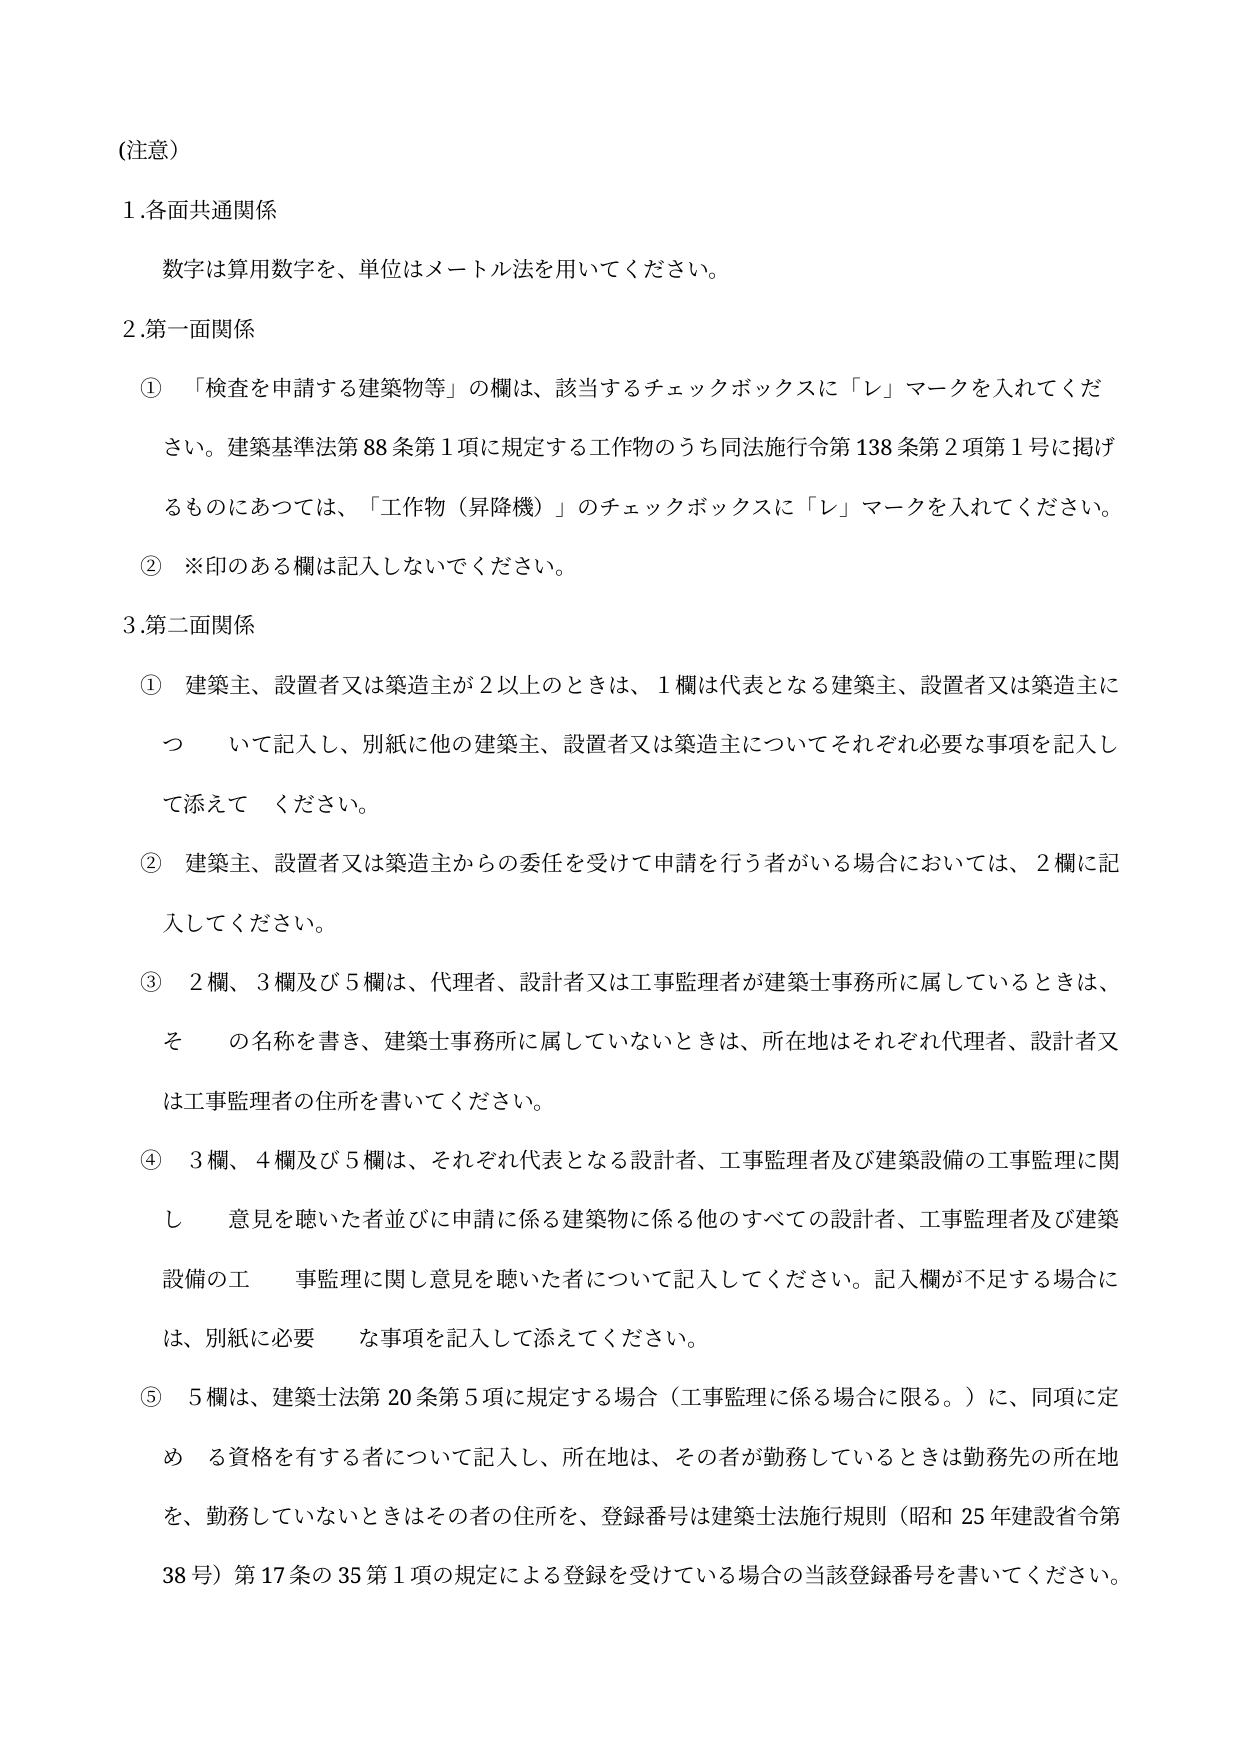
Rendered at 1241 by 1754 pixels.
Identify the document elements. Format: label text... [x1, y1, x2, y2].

text １.各面共通関係 [118, 179, 1122, 239]
text ③ ２欄、３欄及び５欄は、代理者、設計者又は工事監理者が建築士事務所に属しているときは、そ の名称を書き、建築士事務所に属していないときは、所在地はそれぞれ代理者、設計者又は工事監理者の住所を書いてください。 [118, 951, 1122, 1129]
text ② 建築主、設置者又は築造主からの委任を受けて申請を行う者がいる場合においては、２欄に記入してください。 [118, 832, 1122, 951]
text ⑤ ５欄は、建築士法第20条第５項に規定する場合（工事監理に係る場合に限る。）に、同項に定め る資格を有する者について記入し、所在地は、その者が勤務しているときは勤務先の所在地を、勤務していないときはその者の住所を、登録番号は建築士法施行規則（昭和25年建設省令第38号）第17条の35第１項の規定による登録を受けている場合の当該登録番号を書いてください。 [118, 1367, 1122, 1604]
text ２.第一面関係 [118, 298, 1122, 357]
text ② ※印のある欄は記入しないでください。 [118, 536, 1122, 595]
text ① 「検査を申請する建築物等」の欄は、該当するチェックボックスに「レ」マークを入れてください。建築基準法第88条第１項に規定する工作物のうち同法施行令第138条第２項第１号に掲げるものにあつては、「工作物（昇降機）」のチェックボックスに「レ」マークを入れてください。 [118, 357, 1122, 536]
text ① 建築主、設置者又は築造主が２以上のときは、１欄は代表となる建築主、設置者又は築造主につ いて記入し、別紙に他の建築主、設置者又は築造主についてそれぞれ必要な事項を記入して添えて ください。 [118, 654, 1122, 832]
text ④ ３欄、４欄及び５欄は、それぞれ代表となる設計者、工事監理者及び建築設備の工事監理に関し 意見を聴いた者並びに申請に係る建築物に係る他のすべての設計者、工事監理者及び建築設備の工 事監理に関し意見を聴いた者について記入してください。記入欄が不足する場合には、別紙に必要 な事項を記入して添えてください。 [118, 1129, 1122, 1367]
text 数字は算用数字を、単位はメートル法を用いてください。 [118, 239, 1122, 298]
text (注意） [118, 120, 1122, 179]
text ３.第二面関係 [118, 595, 1122, 654]
